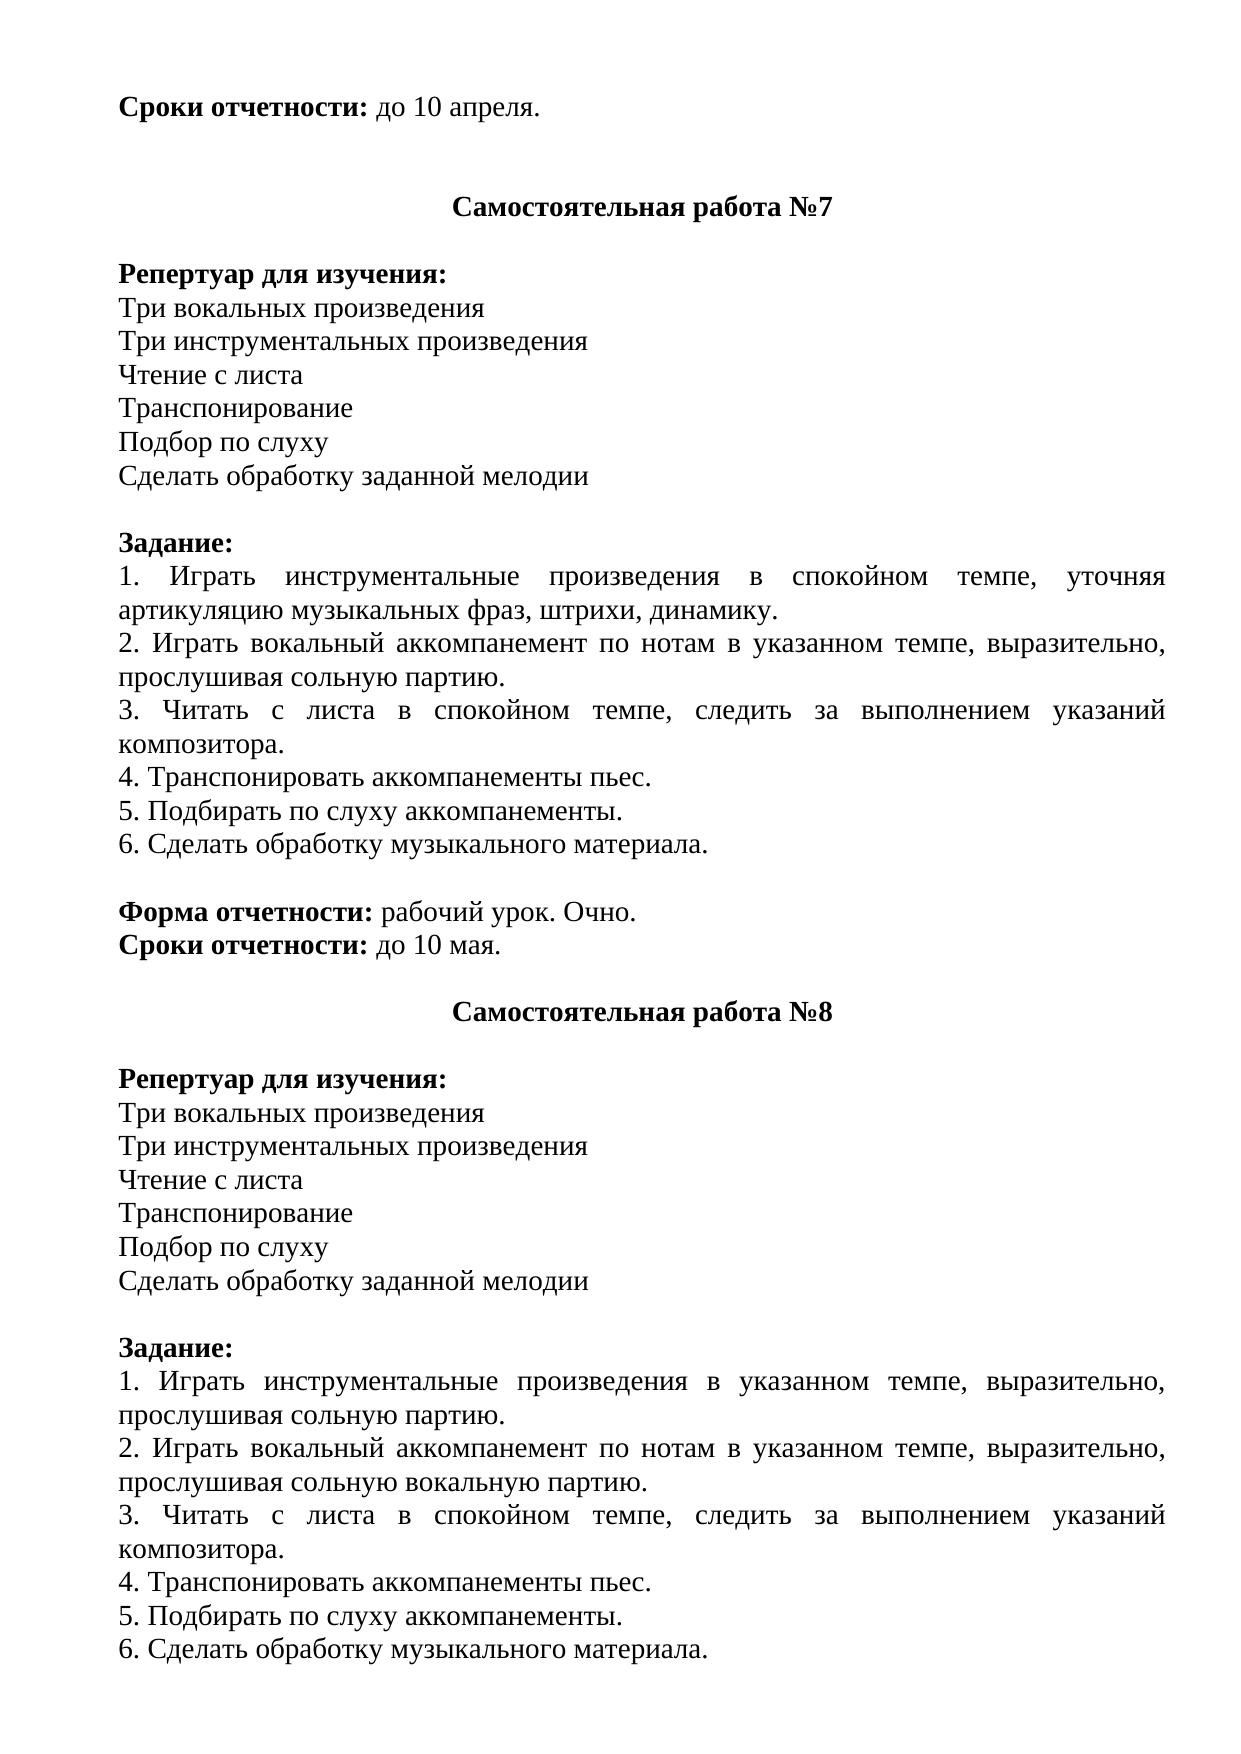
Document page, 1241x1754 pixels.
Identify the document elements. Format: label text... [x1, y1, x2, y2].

text 3. Читать с листа в спокойном темпе, следить за выполнением указаний композитора. [118, 1497, 1167, 1564]
text Форма отчетности: рабочий урок. Очно. [118, 894, 1167, 927]
text Чтение с листа [118, 357, 1167, 391]
text Задание: [118, 1330, 1167, 1363]
text Три вокальных произведения [118, 1095, 1167, 1128]
text Три инструментальных произведения [118, 323, 1167, 357]
text Сделать обработку заданной мелодии [118, 1263, 1167, 1296]
text Репертуар для изучения: [118, 256, 1167, 290]
text Репертуар для изучения: [118, 1061, 1167, 1095]
text 5. Подбирать по слуху аккомпанементы. [118, 1598, 1167, 1632]
text 5. Подбирать по слуху аккомпанементы. [118, 793, 1167, 827]
text 6. Сделать обработку музыкального материала. [118, 827, 1167, 860]
text Сделать обработку заданной мелодии [118, 458, 1167, 491]
text Транспонирование [118, 1196, 1167, 1229]
text 1. Играть инструментальные произведения в спокойном темпе, уточняя артикуляцию музыкальных фраз, штрихи, динамику. [118, 558, 1167, 625]
text 2. Играть вокальный аккомпанемент по нотам в указанном темпе, выразительно, прослушивая сольную вокальную партию. [118, 1430, 1167, 1497]
text 4. Транспонировать аккомпанементы пьес. [118, 759, 1167, 793]
text Подбор по слуху [118, 1229, 1167, 1263]
text Транспонирование [118, 391, 1167, 424]
text 2. Играть вокальный аккомпанемент по нотам в указанном темпе, выразительно, прослушивая сольную партию. [118, 625, 1167, 692]
text Три инструментальных произведения [118, 1128, 1167, 1162]
text 3. Читать с листа в спокойном темпе, следить за выполнением указаний композитора. [118, 692, 1167, 759]
text 4. Транспонировать аккомпанементы пьес. [118, 1564, 1167, 1598]
text Три вокальных произведения [118, 290, 1167, 323]
text Сроки отчетности: до 10 мая. [118, 927, 1167, 961]
text 1. Играть инструментальные произведения в указанном темпе, выразительно, прослушивая сольную партию. [118, 1363, 1167, 1430]
text Сроки отчетности: до 10 апреля. [118, 89, 1167, 122]
text Самостоятельная работа №7 [118, 189, 1167, 223]
text Задание: [118, 525, 1167, 558]
text 6. Сделать обработку музыкального материала. [118, 1632, 1167, 1665]
text Подбор по слуху [118, 424, 1167, 458]
text Чтение с листа [118, 1162, 1167, 1196]
text Самостоятельная работа №8 [118, 994, 1167, 1028]
